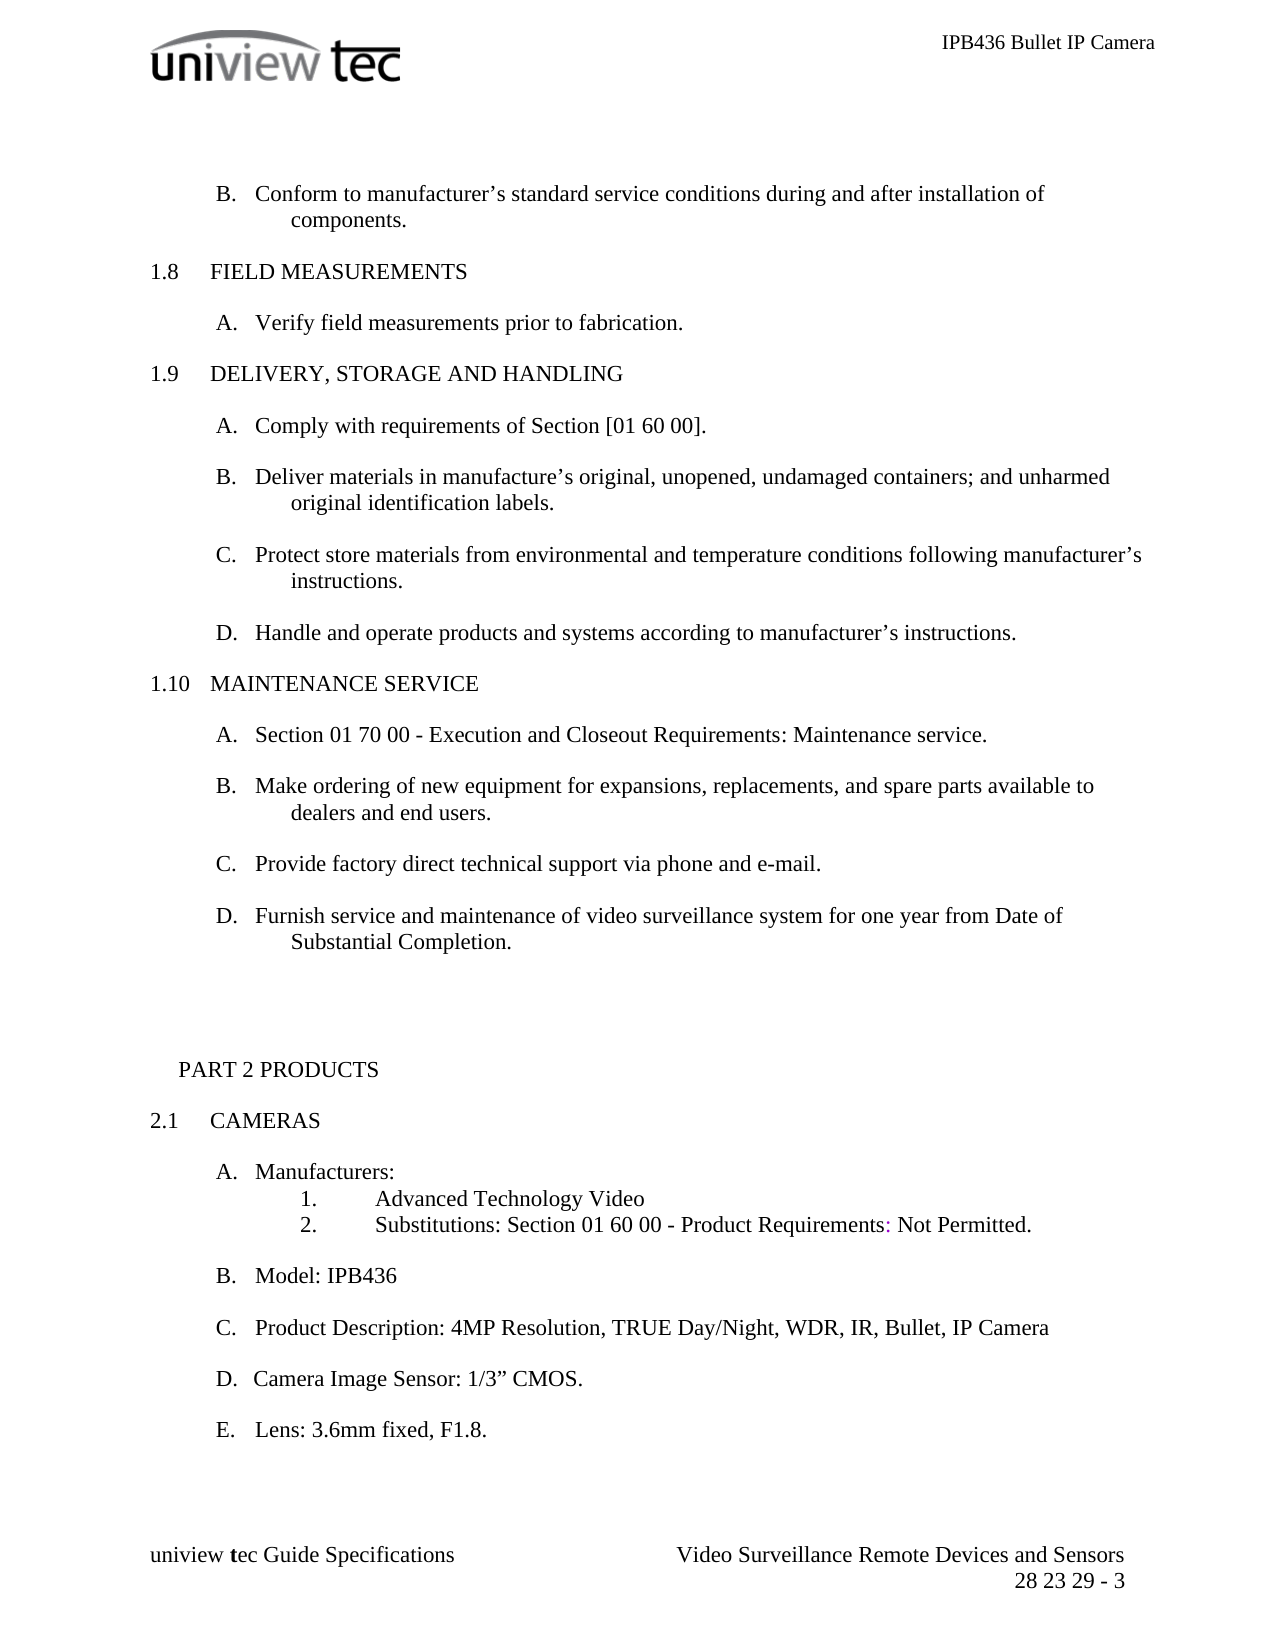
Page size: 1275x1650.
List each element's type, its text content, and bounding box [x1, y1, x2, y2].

text CAMERAS [150, 1107, 1155, 1133]
text Manufacturers: [216, 1158, 1155, 1185]
text Lens: 3.6mm fixed, F1.8. [216, 1417, 1155, 1443]
text MAINTENANCE SERVICE [150, 670, 1155, 696]
text Comply with requirements of Section [01 60 00]. [216, 412, 1155, 438]
text Make ordering of new equipment for expansions, replacements, and spare parts available to dealers and end users. [216, 773, 1155, 825]
text Verify field measurements prior to fabrication. [216, 309, 1155, 335]
text Furnish service and maintenance of video surveillance system for one year from Date of Substantial Completion. [216, 902, 1155, 954]
text Model: IPB436 [216, 1262, 1155, 1289]
text Provide factory direct technical support via phone and e-mail. [216, 850, 1155, 877]
text Product Description: 4MP Resolution, TRUE Day/Night, WDR, IR, Bullet, IP Camera [216, 1314, 1155, 1340]
text Substitutions: Section 01 60 00 - Product Requirements: Not Permitted. [300, 1211, 1155, 1237]
text Handle and operate products and systems according to manufacturer’s instructions. [216, 618, 1155, 645]
text FIELD MEASUREMENTS [150, 258, 1155, 284]
text DELIVERY, STORAGE AND HANDLING [150, 360, 1155, 387]
text Deliver materials in manufacture’s original, unopened, undamaged containers; and unharmed original identification labels. [216, 463, 1155, 516]
text Camera Image Sensor: 1/3” CMOS. [216, 1365, 1155, 1392]
picture [150, 30, 400, 82]
text PRODUCTS [178, 1056, 1155, 1082]
text Advanced Technology Video [300, 1185, 1155, 1211]
text Protect store materials from environmental and temperature conditions following manufacturer’s instructions. [216, 541, 1155, 593]
text Section 01 70 00 - Execution and Closeout Requirements: Maintenance service. [216, 721, 1155, 748]
text Conform to manufacturer’s standard service conditions during and after installation of components. [216, 180, 1155, 233]
